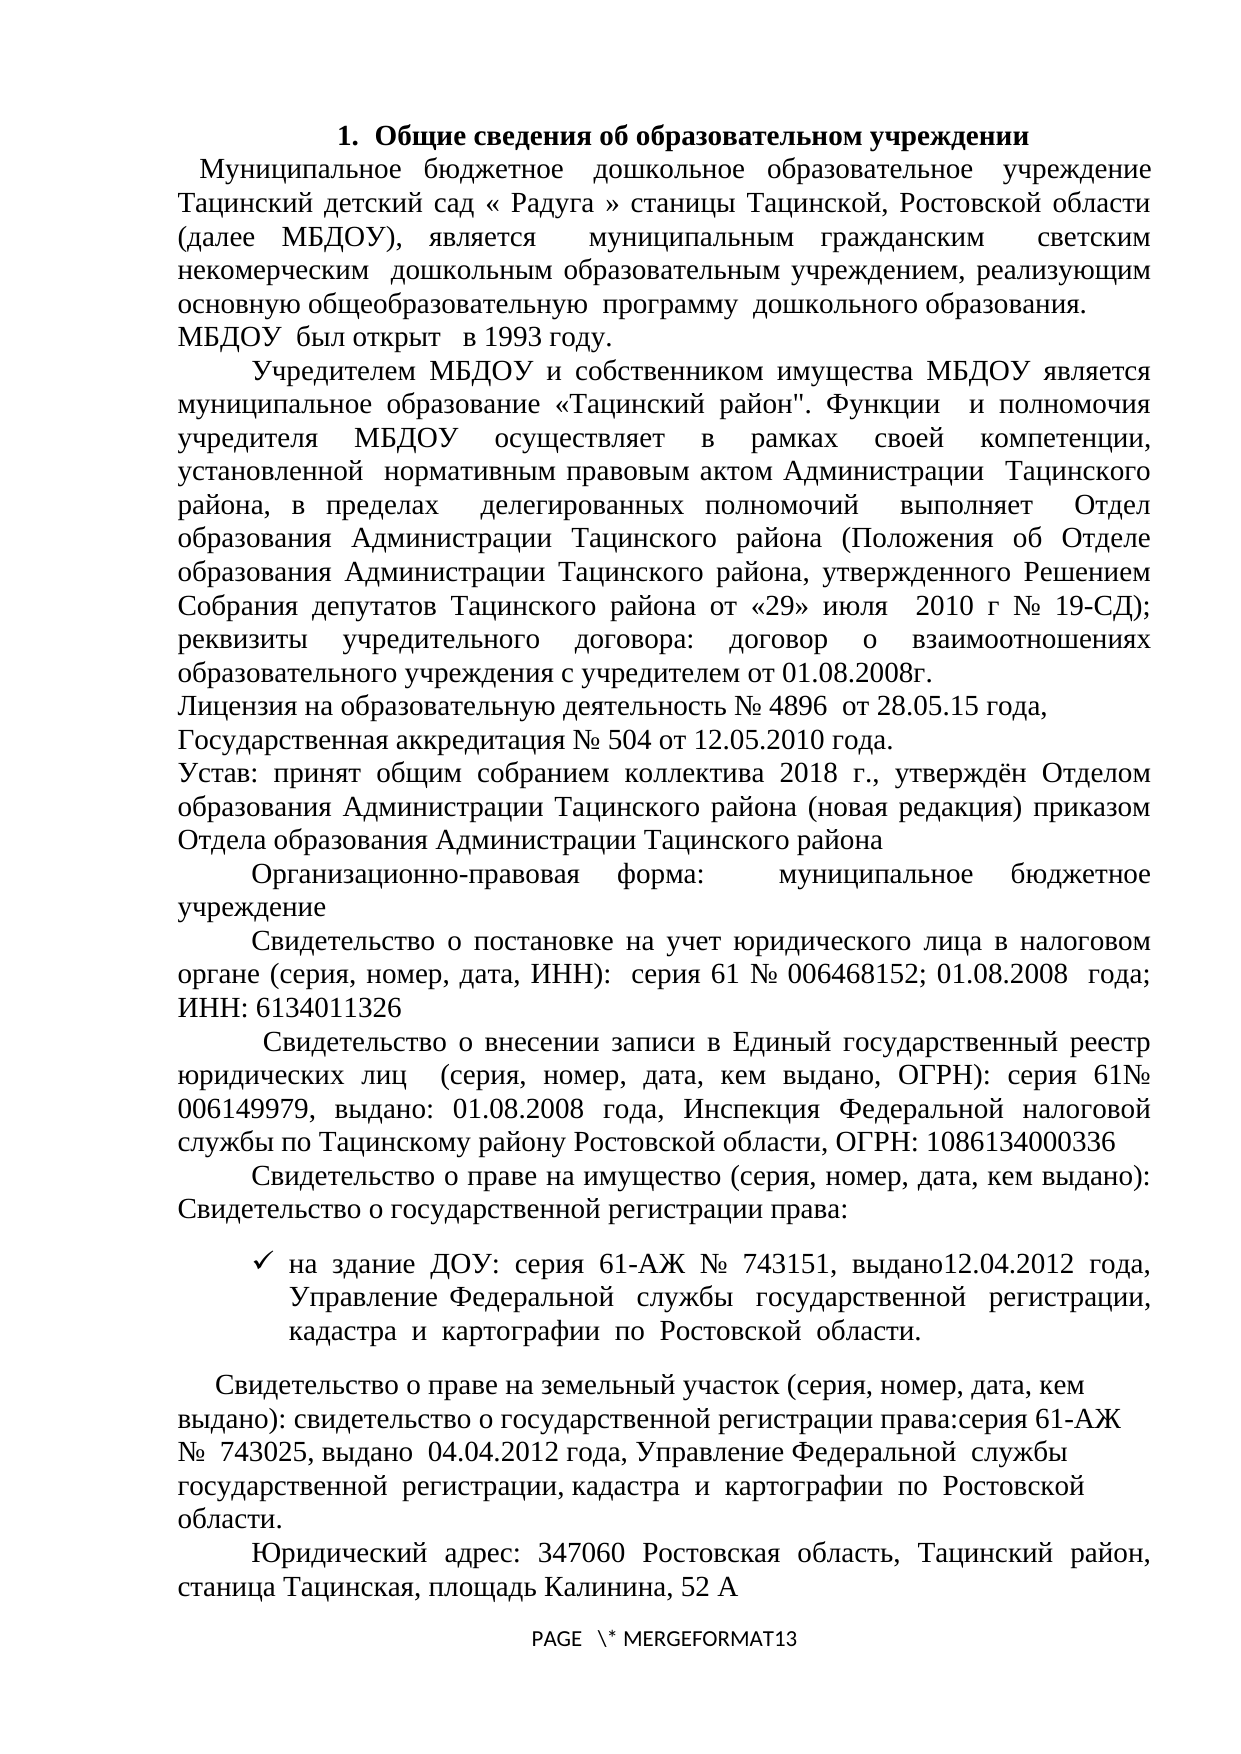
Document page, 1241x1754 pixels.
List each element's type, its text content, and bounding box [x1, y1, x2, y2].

list Общие сведения об образовательном учреждении [215, 118, 1152, 152]
text Лицензия на образовательную деятельность № 4896 от 28.05.15 года, [177, 688, 1152, 722]
text Устав: принят общим собранием коллектива 2018 г., утверждён Отделом образования Администрации Тацинского района (новая редакция) приказом Отдела образования Администрации Тацинского района [177, 755, 1152, 856]
text Свидетельство о праве на имущество (серия, номер, дата, кем выдано): Свидетельство о государственной регистрации права: [177, 1158, 1152, 1225]
text Свидетельство о внесении записи в Единый государственный реестр юридических лиц (серия, номер, дата, кем выдано, ОГРН): серия 61№ 006149979, выдано: 01.08.2008 года, Инспекция Федеральной налоговой службы по Тацинскому району Ростовской области, ОГРН: 1086134000336 [177, 1024, 1152, 1158]
text МБДОУ был открыт в 1993 году. [177, 319, 1152, 353]
text Свидетельство о постановке на учет юридического лица в налоговом органе (серия, номер, дата, ИНН): серия 61 № 006468152; 01.08.2008 года; ИНН: 6134011326 [177, 923, 1152, 1024]
text Организационно-правовая форма: муниципальное бюджетное учреждение [177, 856, 1152, 923]
text Муниципальное бюджетное дошкольное образовательное учреждение Тацинский детский сад « Радуга » станицы Тацинской, Ростовской области (далее МБДОУ), является муниципальным гражданским светским некомерческим дошкольным образовательным учреждением, реализующим основную общеобразовательную программу дошкольного образования. [177, 152, 1152, 319]
list на здание ДОУ: серия 61-АЖ № 743151, выдано12.04.2012 года, Управление Федеральной службы государственной регистрации, кадастра и картографии по Ростовской области. [251, 1246, 1152, 1347]
text Юридический адрес: 347060 Ростовская область, Тацинский район, станица Тацинская, площадь Калинина, 52 А [177, 1535, 1152, 1602]
text Свидетельство о праве на земельный участок (серия, номер, дата, кем выдано): свидетельство о государственной регистрации права:серия 61-АЖ № 743025, выдано 04.04.2012 года, Управление Федеральной службы государственной регистрации, кадастра и картографии по Ростовской области. [177, 1367, 1152, 1535]
text Учредителем МБДОУ и собственником имущества МБДОУ является муниципальное образование «Тацинский район". Функции и полномочия учредителя МБДОУ осуществляет в рамках своей компетенции, установленной нормативным правовым актом Администрации Тацинского района, в пределах делегированных полномочий выполняет Отдел образования Администрации Тацинского района (Положения об Отделе образования Администрации Тацинского района, утвержденного Решением Собрания депутатов Тацинского района от «29» июля 2010 г № 19-СД); реквизиты учредительного договора: договор о взаимоотношениях образовательного учреждения с учредителем от 01.08.2008г. [177, 353, 1152, 688]
text Государственная аккредитация № 504 от 12.05.2010 года. [177, 722, 1152, 755]
